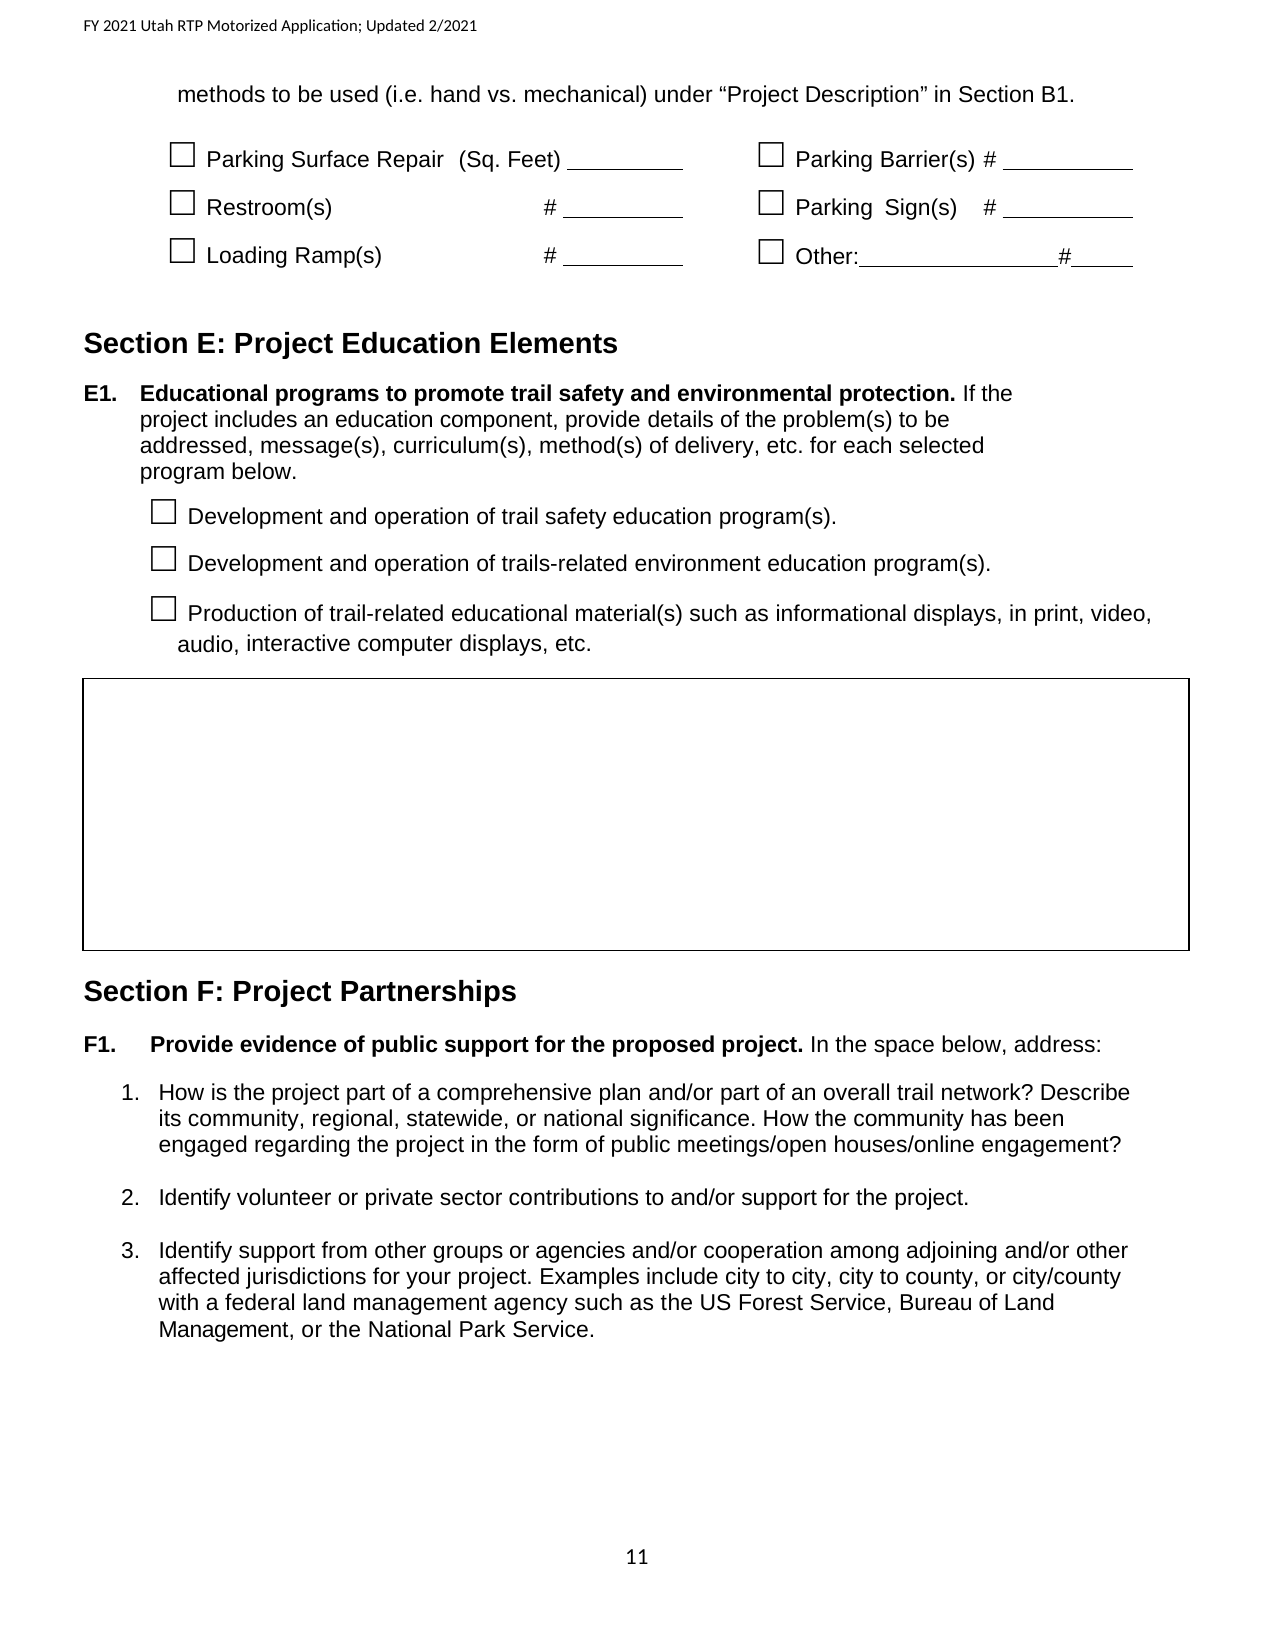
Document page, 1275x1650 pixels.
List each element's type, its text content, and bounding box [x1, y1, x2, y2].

list Identify support from other groups or agencies and/or cooperation among adjoining and/or other affected jurisdictions for your project. Examples include city to city, city to county, or city/county with a federal land management agency such as the US Forest Service, Bureau of Land Management, or the National Park Service. [121, 1237, 1148, 1342]
list Identify volunteer or private sector contributions to and/or support for the project. [121, 1184, 1148, 1210]
text Section E: Project Education Elements [83, 326, 788, 359]
text F1. Provide evidence of public support for the proposed project. In the space below, address: [83, 1031, 1148, 1058]
text □ Parking Surface Repair (Sq. Feet) □ Parking Barrier(s) # [169, 128, 1192, 176]
text □ Restroom(s) # □ Parking Sign(s) # [169, 176, 1192, 224]
text E1. Educational programs to promote trail safety and environmental protection. If the project includes an education component, provide details of the problem(s) to be addressed, message(s), curriculum(s), method(s) of delivery, etc. for each selected program below. [83, 380, 1062, 485]
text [149, 81, 1183, 108]
list How is the project part of a comprehensive plan and/or part of an overall trail network? Describe its community, regional, statewide, or national significance. How the community has been engaged regarding the project in the form of public meetings/open houses/online engagement? [121, 1078, 1148, 1157]
text □ Development and operation of trails-related environment education program(s). [151, 533, 1192, 581]
text Section F: Project Partnerships [83, 974, 1189, 1008]
text □ Production of trail-related educational material(s) such as informational displays, in print, video, audio, interactive computer displays, etc. [151, 581, 1192, 657]
text □ Loading Ramp(s) # □ Other: # [169, 224, 1192, 273]
text □ Development and operation of trail safety education program(s). [151, 485, 1192, 533]
